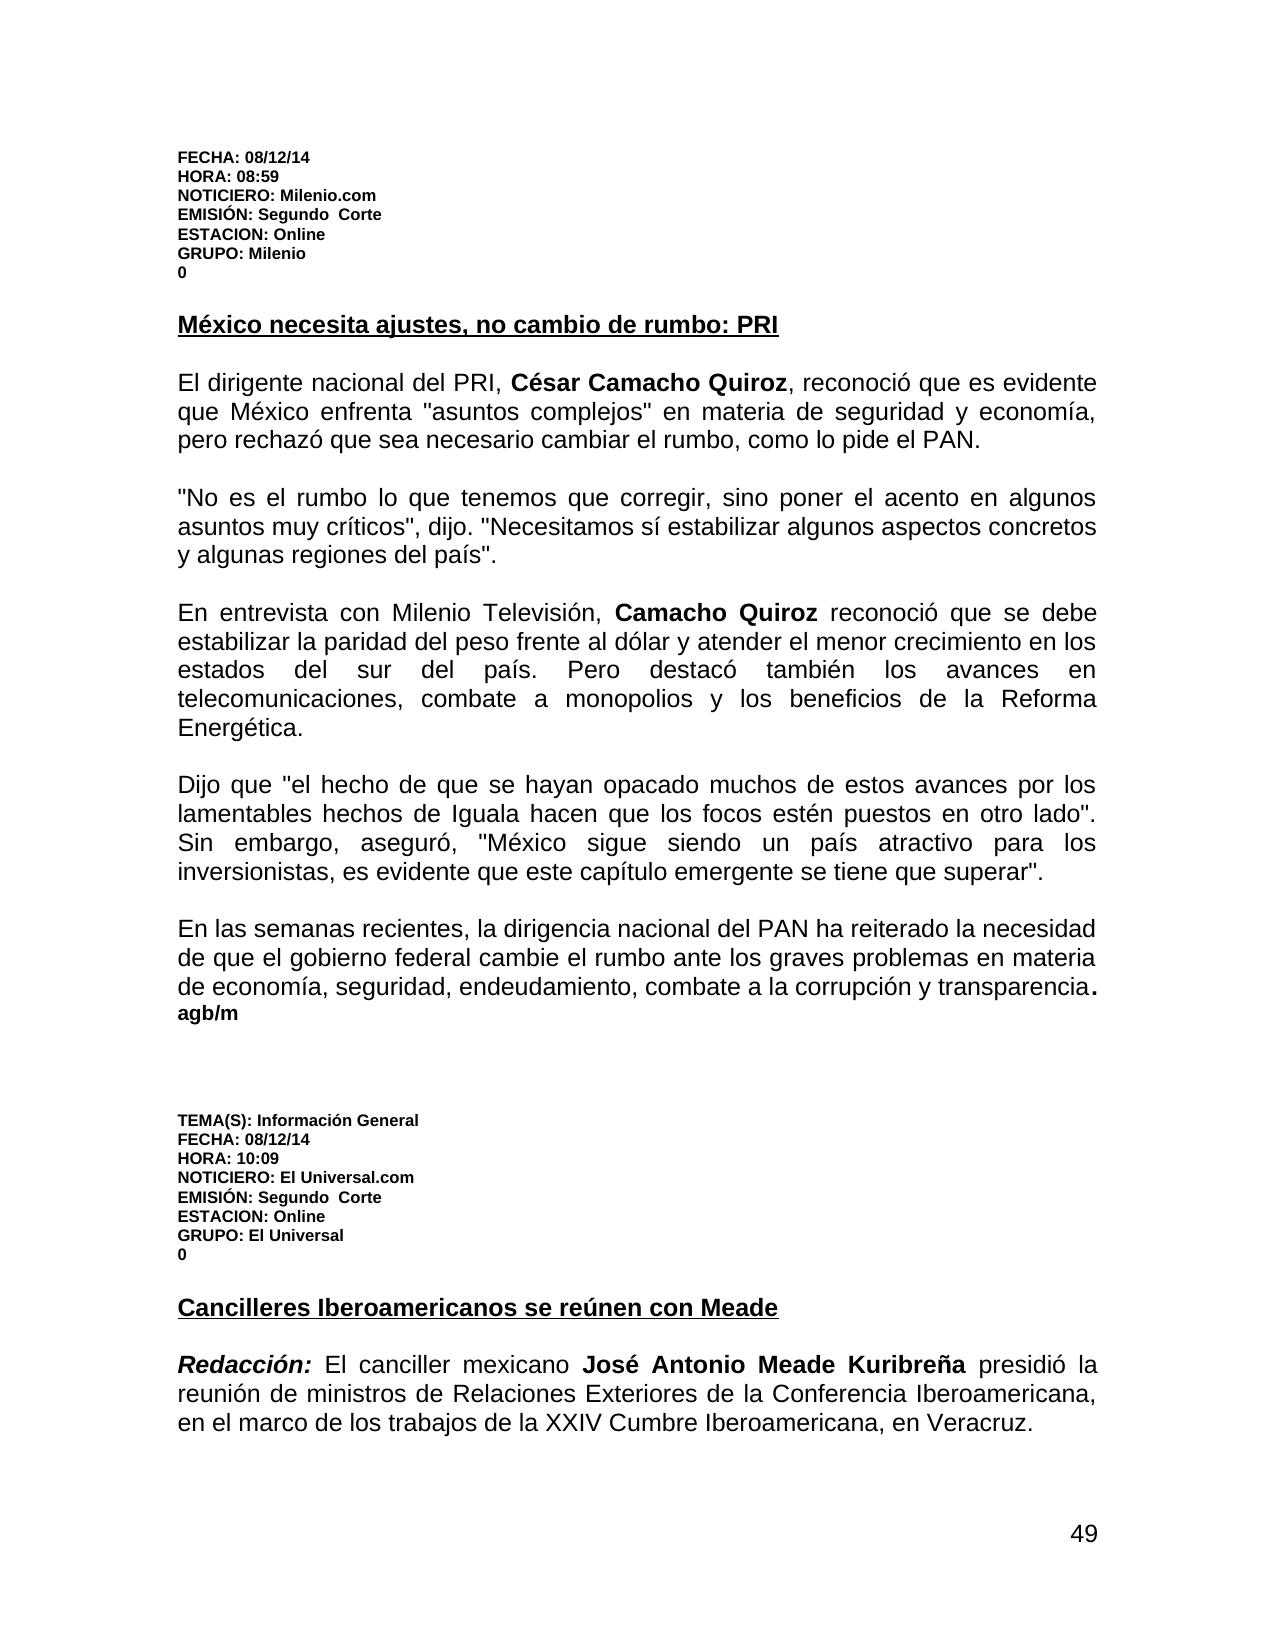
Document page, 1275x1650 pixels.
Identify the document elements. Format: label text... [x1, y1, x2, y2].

text Redacción: El canciller mexicano José Antonio Meade Kuribreña presidió la reunión de ministros de Relaciones Exteriores de la Conferencia Iberoamericana, en el marco de los trabajos de la XXIV Cumbre Iberoamericana, en Veracruz. [177, 1350, 1098, 1437]
text En las semanas recientes, la dirigencia nacional del PAN ha reiterado la necesidad de que el gobierno federal cambie el rumbo ante los graves problemas en materia de economía, seguridad, endeudamiento, combate a la corrupción y transparencia. agb/m [177, 914, 1098, 1024]
text TEMA(S): Información General [177, 1111, 1098, 1130]
text Cancilleres Iberoamericanos se reúnen con Meade [177, 1293, 1098, 1322]
text 0 [177, 1245, 1098, 1264]
text ESTACION: Online [177, 1207, 1098, 1226]
text NOTICIERO: Milenio.com [177, 186, 1098, 205]
text FECHA: 08/12/14 [177, 1130, 1098, 1149]
text "No es el rumbo lo que tenemos que corregir, sino poner el acento en algunos asuntos muy críticos", dijo. "Necesitamos sí estabilizar algunos aspectos concretos y algunas regiones del país". [177, 483, 1098, 569]
text 0 [177, 263, 1098, 282]
text EMISIÓN: Segundo Corte [177, 205, 1098, 224]
text FECHA: 08/12/14 [177, 148, 1098, 167]
text NOTICIERO: El Universal.com [177, 1168, 1098, 1187]
text México necesita ajustes, no cambio de rumbo: PRI [177, 311, 1098, 339]
text HORA: 10:09 [177, 1149, 1098, 1168]
text GRUPO: El Universal [177, 1226, 1098, 1245]
text Dijo que "el hecho de que se hayan opacado muchos de estos avances por los lamentables hechos de Iguala hacen que los focos estén puestos en otro lado". Sin embargo, aseguró, "México sigue siendo un país atractivo para los inversionistas, es evidente que este capítulo emergente se tiene que superar". [177, 771, 1098, 886]
text EMISIÓN: Segundo Corte [177, 1187, 1098, 1207]
text GRUPO: Milenio [177, 243, 1098, 263]
text El dirigente nacional del PRI, César Camacho Quiroz, reconoció que es evidente que México enfrenta "asuntos complejos" en materia de seguridad y economía, pero rechazó que sea necesario cambiar el rumbo, como lo pide el PAN. [177, 368, 1098, 454]
text HORA: 08:59 [177, 167, 1098, 186]
text En entrevista con Milenio Televisión, Camacho Quiroz reconoció que se debe estabilizar la paridad del peso frente al dólar y atender el menor crecimiento en los estados del sur del país. Pero destacó también los avances en telecomunicaciones, combate a monopolios y los beneficios de la Reforma Energética. [177, 598, 1098, 742]
text ESTACION: Online [177, 224, 1098, 243]
